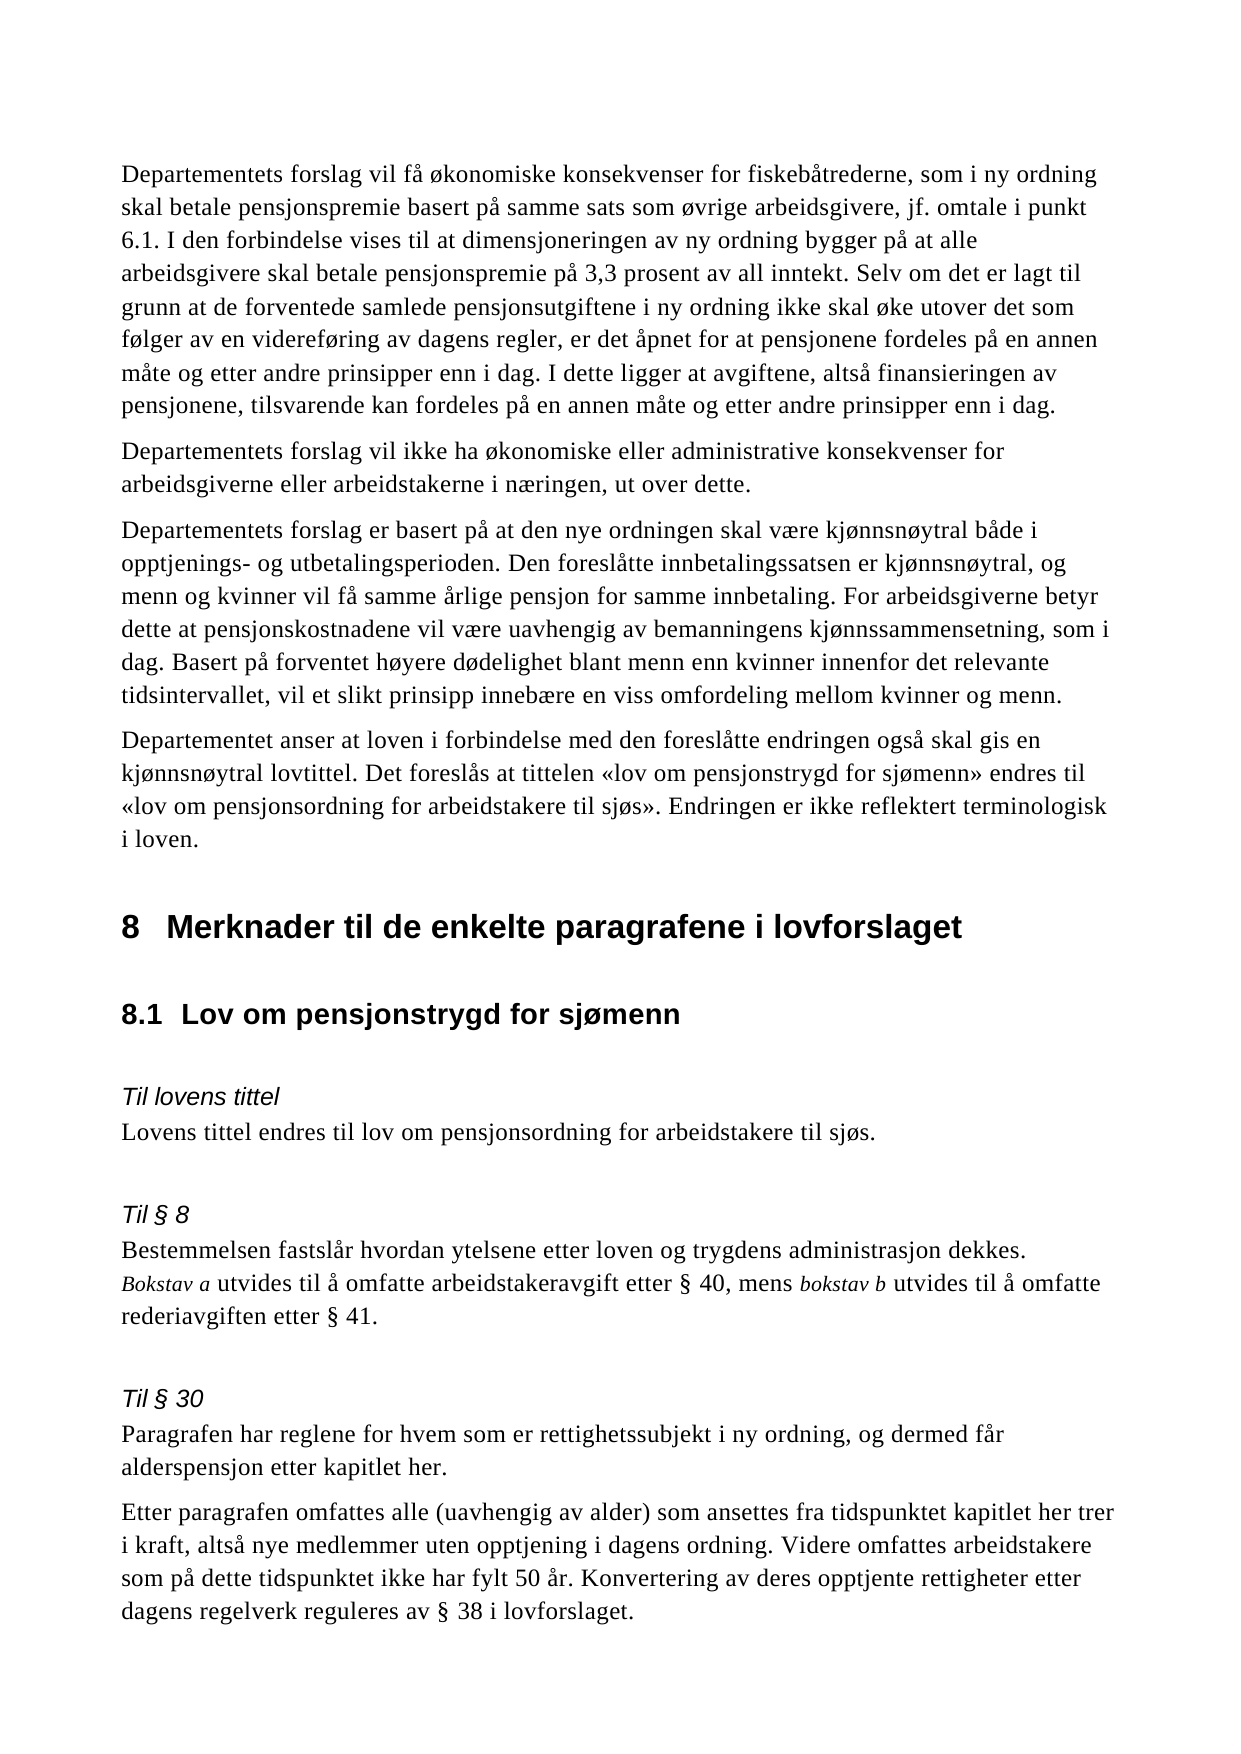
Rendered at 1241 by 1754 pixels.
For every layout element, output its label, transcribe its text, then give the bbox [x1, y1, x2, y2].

text Paragrafen har reglene for hvem som er rettighetssubjekt i ny ordning, og dermed får alderspensjon etter kapitlet her. [121, 1419, 1119, 1481]
text Departementets forslag vil få økonomiske konsekvenser for fiskebåtrederne, som i ny ordning skal betale pensjonspremie basert på samme sats som øvrige arbeidsgivere, jf. omtale i punkt 6.1. I den forbindelse vises til at dimensjoneringen av ny ordning bygger på at alle arbeidsgivere skal betale pensjonspremie på 3,3 prosent av all inntekt. Selv om det er lagt til grunn at de forventede samlede pensjonsutgiftene i ny ordning ikke skal øke utover det som følger av en videreføring av dagens regler, er det åpnet for at pensjonene fordeles på en annen måte og etter andre prinsipper enn i dag. I dette ligger at avgiftene, altså finansieringen av pensjonene, tilsvarende kan fordeles på en annen måte og etter andre prinsipper enn i dag. [121, 159, 1119, 419]
text Lovens tittel endres til lov om pensjonsordning for arbeidstakere til sjøs. [121, 1117, 1119, 1146]
text Til § 30 [121, 1384, 1119, 1413]
text Til lovens tittel [121, 1082, 1119, 1111]
text Departementets forslag vil ikke ha økonomiske eller administrative konsekvenser for arbeidsgiverne eller arbeidstakerne i næringen, ut over dette. [121, 436, 1119, 498]
text Bestemmelsen fastslår hvordan ytelsene etter loven og trygdens administrasjon dekkes. Bokstav a utvides til å omfatte arbeidstakeravgift etter § 40, mens bokstav b utvides til å omfatte rederiavgiften etter § 41. [121, 1235, 1119, 1329]
subtitle Lov om pensjonstrygd for sjømenn [121, 997, 1119, 1031]
text Departementet anser at loven i forbindelse med den foreslåtte endringen også skal gis en kjønnsnøytral lovtittel. Det foreslås at tittelen «lov om pensjonstrygd for sjømenn» endres til «lov om pensjonsordning for arbeidstakere til sjøs». Endringen er ikke reflektert terminologisk i loven. [121, 725, 1119, 853]
text Etter paragrafen omfattes alle (uavhengig av alder) som ansettes fra tidspunktet kapitlet her trer i kraft, altså nye medlemmer uten opptjening i dagens ordning. Videre omfattes arbeidstakere som på dette tidspunktet ikke har fylt 50 år. Konvertering av deres opptjente rettigheter etter dagens regelverk reguleres av § 38 i lovforslaget. [121, 1497, 1119, 1625]
text Til § 8 [121, 1200, 1119, 1228]
subtitle Merknader til de enkelte paragrafene i lovforslaget [121, 907, 1119, 946]
text Departementets forslag er basert på at den nye ordningen skal være kjønnsnøytral både i opptjenings- og utbetalingsperioden. Den foreslåtte innbetalingssatsen er kjønnsnøytral, og menn og kvinner vil få samme årlige pensjon for samme innbetaling. For arbeidsgiverne betyr dette at pensjonskostnadene vil være uavhengig av bemanningens kjønnssammensetning, som i dag. Basert på forventet høyere dødelighet blant menn enn kvinner innenfor det relevante tidsintervallet, vil et slikt prinsipp innebære en viss omfordeling mellom kvinner og menn. [121, 515, 1119, 708]
